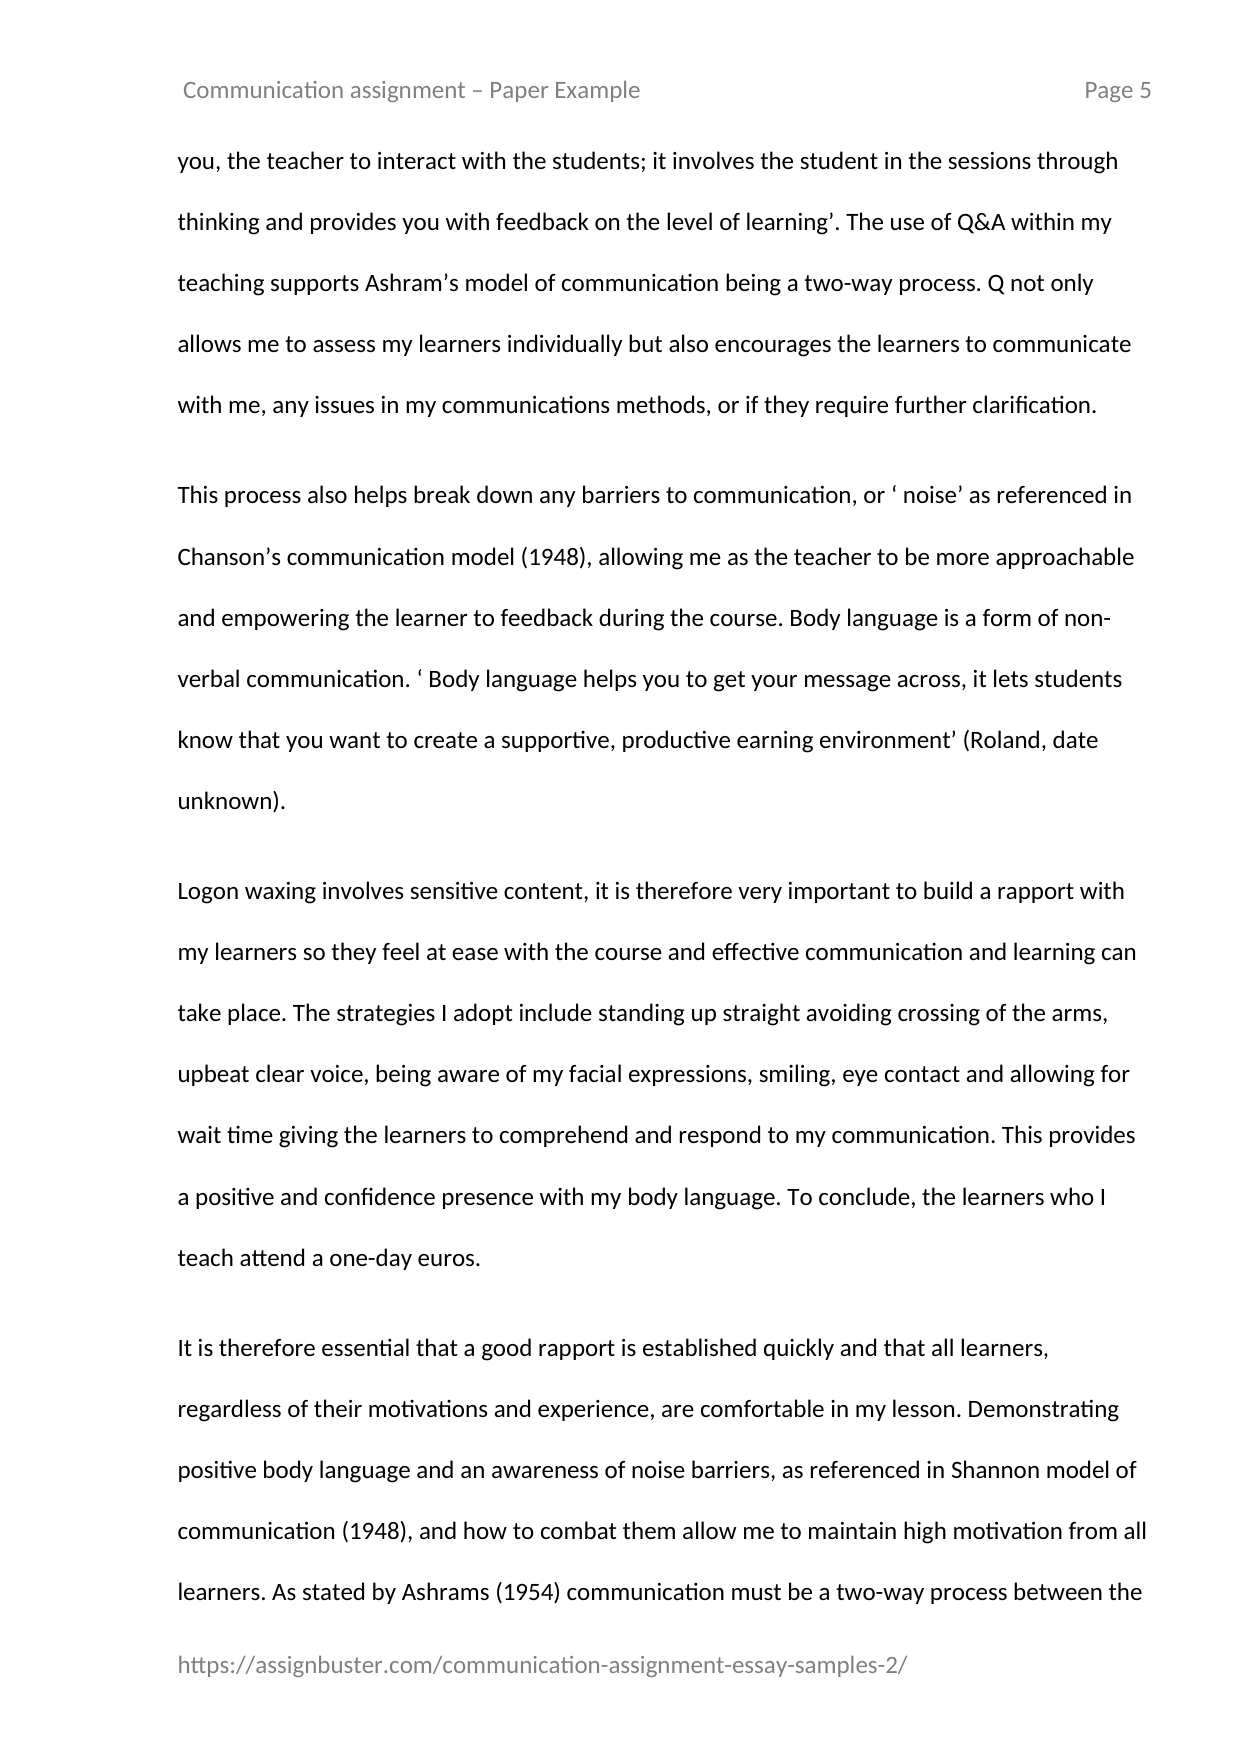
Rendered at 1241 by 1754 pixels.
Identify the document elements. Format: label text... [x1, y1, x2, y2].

text This process also helps break down any barriers to communication, or ‘ noise’ as referenced in Chanson’s communication model (1948), allowing me as the teacher to be more approachable and empowering the learner to feedback during the course. Body language is a form of non-verbal communication. ‘ Body language helps you to get your message across, it lets students know that you want to create a supportive, productive earning environment’ (Roland, date unknown). [177, 480, 1152, 815]
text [177, 1332, 1152, 1607]
text Logon waxing involves sensitive content, it is therefore very important to build a rapport with my learners so they feel at ease with the course and effective communication and learning can take place. The strategies I adopt include standing up straight avoiding crossing of the arms, upbeat clear voice, being aware of my facial expressions, smiling, eye contact and allowing for wait time giving the learners to comprehend and respond to my communication. This provides a positive and confidence presence with my body language. To conclude, the learners who I teach attend a one-day euros. [177, 875, 1152, 1272]
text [177, 145, 1152, 420]
